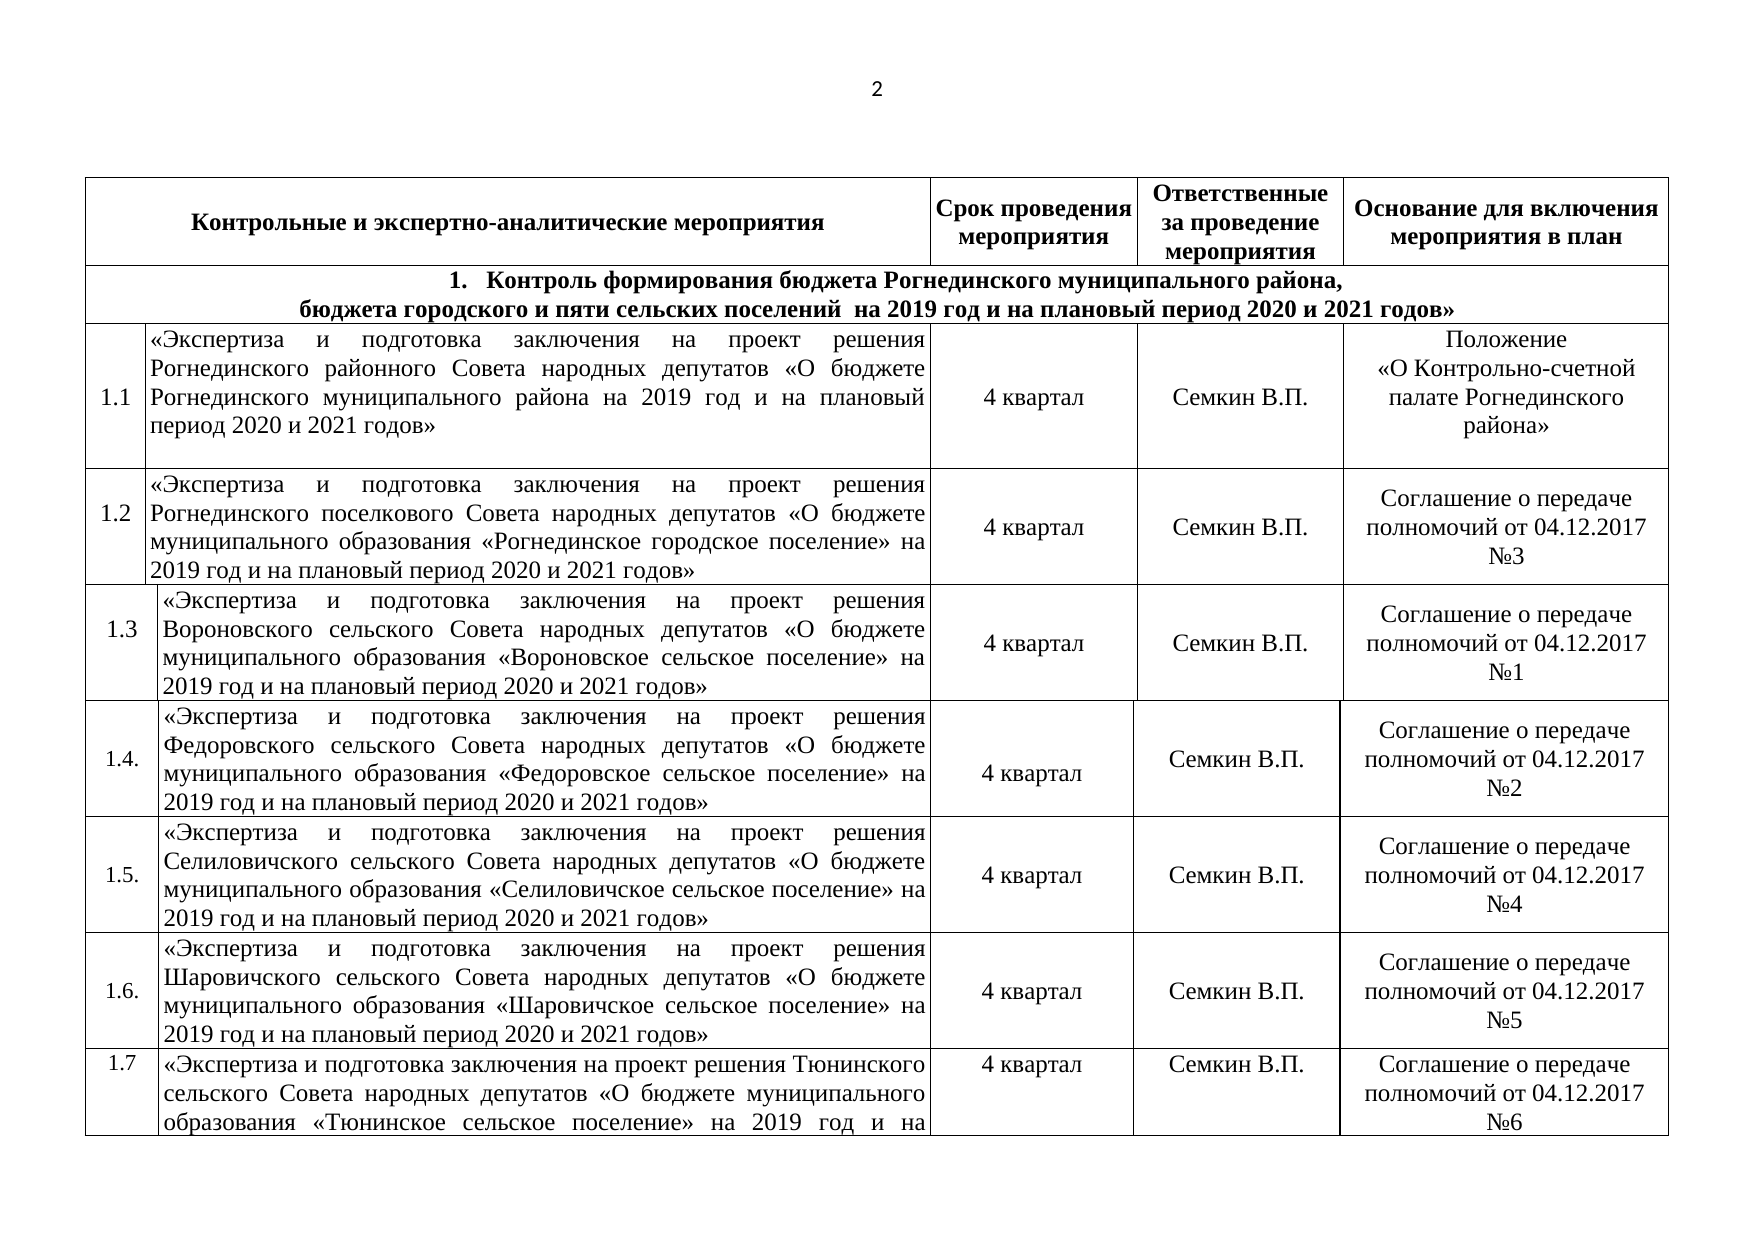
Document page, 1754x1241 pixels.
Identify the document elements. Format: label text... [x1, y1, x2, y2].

table_header Срок проведения мероприятия [931, 178, 1137, 264]
table_cell 1.2 [86, 469, 145, 584]
table_cell 4 квартал [931, 817, 1133, 932]
table_cell «Экспертиза и подготовка заключения на проект решения Федоровского сельского Совета народных депутатов «О бюджете муниципального образования «Федоровское сельское поселение» на 2019 год и на плановый период 2020 и 2021 годов» [159, 701, 930, 816]
table_cell 4 квартал [931, 469, 1137, 584]
table_cell 4 квартал [931, 701, 1133, 816]
table_cell 4 квартал [931, 933, 1133, 1048]
table_cell Соглашение о передаче полномочий от 04.12.2017 №5 [1341, 933, 1668, 1048]
table_cell Контроль формирования бюджета Рогнединского муниципального района, бюджета городского и пяти сельских поселений на 2019 год и на плановый период 2020 и 2021 годов» [86, 266, 1668, 323]
table_header Ответственные за проведение мероприятия [1138, 178, 1343, 264]
table_cell Положение «О Контрольно-счетной палате Рогнединского района» [1344, 324, 1668, 468]
table_cell 1.7 [86, 1049, 158, 1135]
table_cell Семкин В.П. [1134, 817, 1339, 932]
table_cell 4 квартал [931, 1049, 1133, 1135]
table_header Контрольные и экспертно-аналитические мероприятия [86, 178, 930, 264]
table_cell «Экспертиза и подготовка заключения на проект решения Селиловичского сельского Совета народных депутатов «О бюджете муниципального образования «Селиловичское сельское поселение» на 2019 год и на плановый период 2020 и 2021 годов» [159, 817, 930, 932]
table_cell «Экспертиза и подготовка заключения на проект решения Вороновского сельского Совета народных депутатов «О бюджете муниципального образования «Вороновское сельское поселение» на 2019 год и на плановый период 2020 и 2021 годов» [158, 585, 930, 700]
table_cell 1.4. [86, 701, 158, 816]
table_cell Соглашение о передаче полномочий от 04.12.2017 №4 [1341, 817, 1668, 932]
table_cell 4 квартал [931, 324, 1137, 468]
table_cell Соглашение о передаче полномочий от 04.12.2017 №6 [1341, 1049, 1668, 1135]
table_cell Семкин В.П. [1138, 469, 1343, 584]
table_cell 4 квартал [931, 585, 1137, 700]
table_cell «Экспертиза и подготовка заключения на проект решения Рогнединского поселкового Совета народных депутатов «О бюджете муниципального образования «Рогнединское городское поселение» на 2019 год и на плановый период 2020 и 2021 годов» [146, 469, 930, 584]
table_cell 1.5. [86, 817, 158, 932]
table_cell 1.1 [86, 324, 145, 468]
table_header Основание для включения мероприятия в план [1344, 178, 1668, 264]
table_cell Семкин В.П. [1134, 933, 1339, 1048]
table_cell Соглашение о передаче полномочий от 04.12.2017 №3 [1344, 469, 1668, 584]
table_cell «Экспертиза и подготовка заключения на проект решения Рогнединского районного Совета народных депутатов «О бюджете Рогнединского муниципального района на 2019 год и на плановый период 2020 и 2021 годов» [146, 324, 930, 468]
table_cell Семкин В.П. [1134, 1049, 1339, 1135]
table_cell 1.3 [86, 585, 157, 700]
table_cell 1.6. [86, 933, 158, 1048]
table_cell Соглашение о передаче полномочий от 04.12.2017 №2 [1341, 701, 1668, 816]
table_cell Соглашение о передаче полномочий от 04.12.2017 №1 [1344, 585, 1668, 700]
table_cell Семкин В.П. [1134, 701, 1339, 816]
table_cell Семкин В.П. [1138, 585, 1343, 700]
table_cell «Экспертиза и подготовка заключения на проект решения Шаровичского сельского Совета народных депутатов «О бюджете муниципального образования «Шаровичское сельское поселение» на 2019 год и на плановый период 2020 и 2021 годов» [159, 933, 930, 1048]
table_cell Семкин В.П. [1138, 324, 1343, 468]
